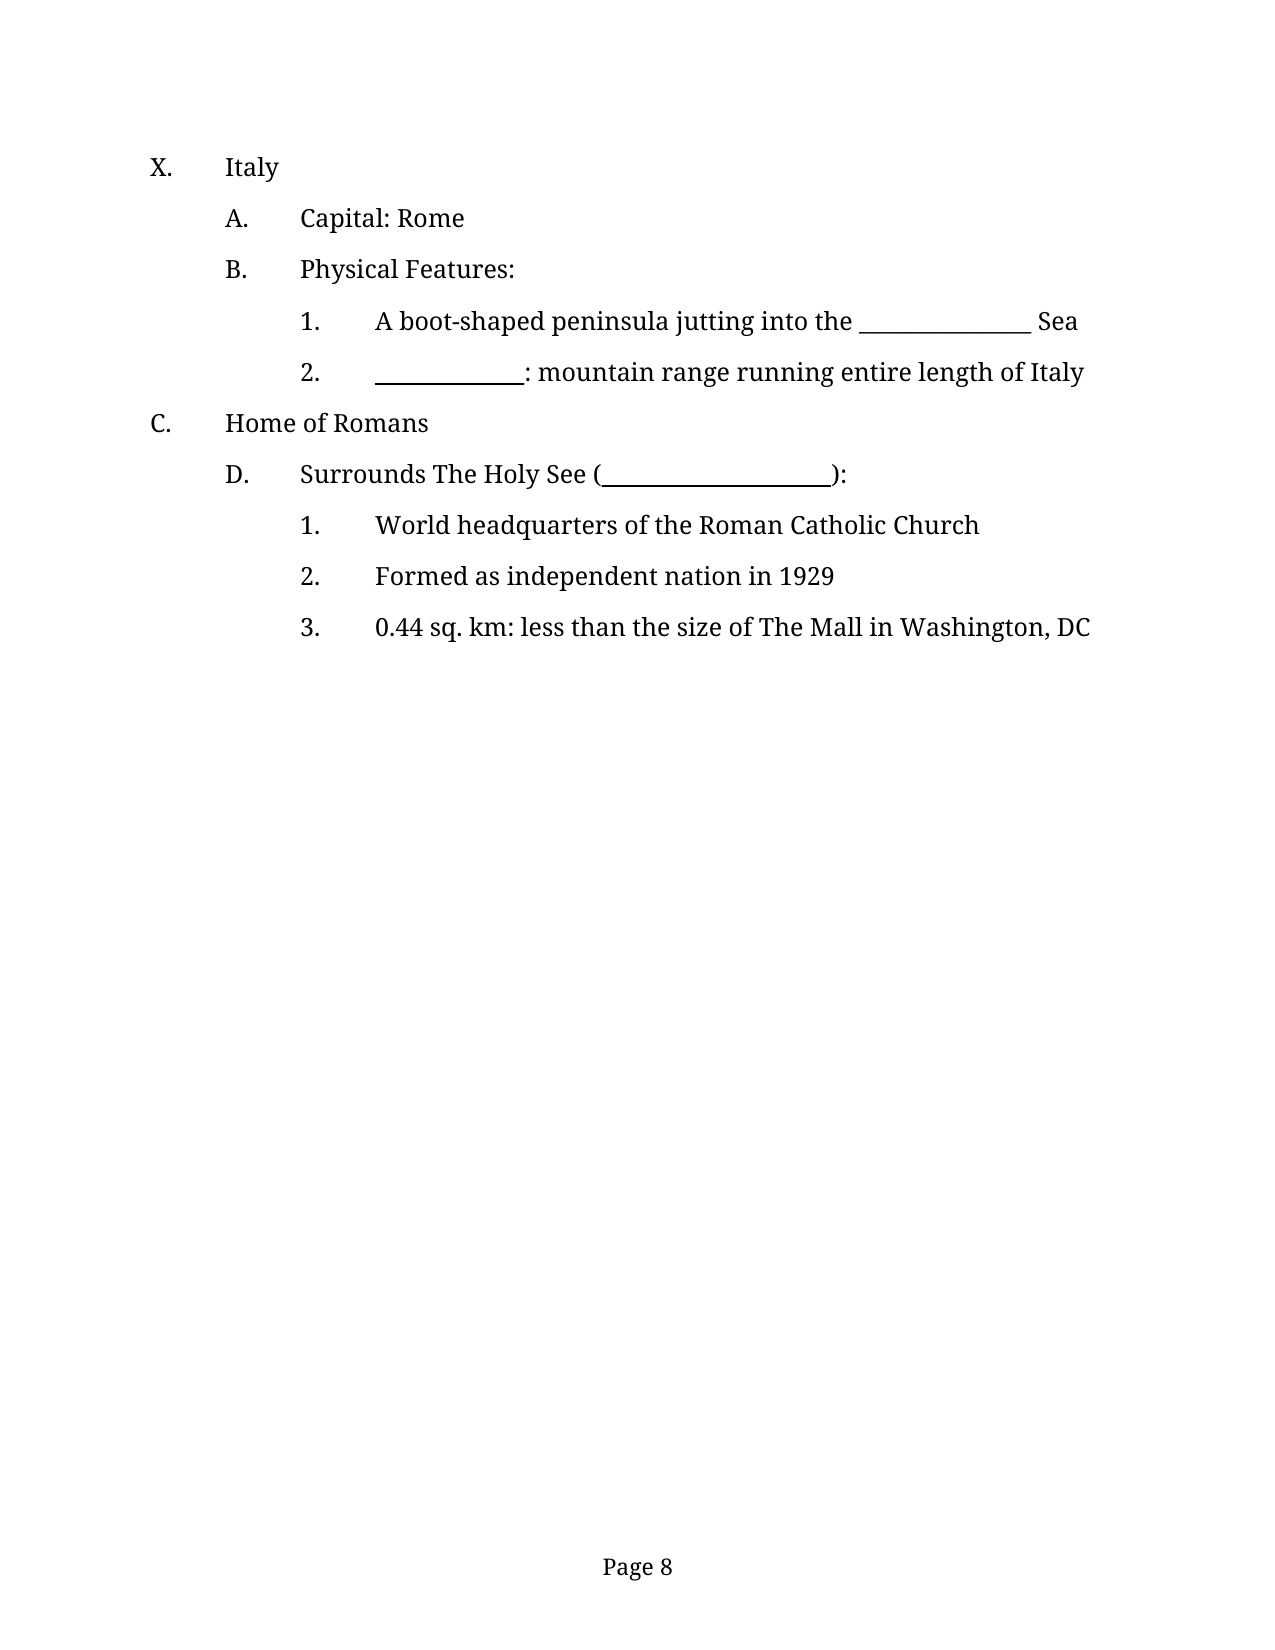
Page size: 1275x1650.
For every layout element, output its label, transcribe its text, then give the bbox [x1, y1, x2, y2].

list 0.44 sq. km: less than the size of The Mall in Washington, DC [300, 609, 1125, 643]
list Physical Features: [225, 252, 1125, 286]
list World headquarters of the Roman Catholic Church [300, 507, 1125, 541]
list A boot-shaped peninsula jutting into the _______________ Sea [300, 303, 1125, 337]
list Surrounds The Holy See (____________________): [225, 456, 1125, 490]
list Capital: Rome [225, 201, 1125, 235]
list Home of Romans [150, 405, 1125, 439]
list Formed as independent nation in 1929 [300, 558, 1125, 592]
list Italy [150, 150, 1125, 184]
list _____________: mountain range running entire length of Italy [300, 354, 1125, 388]
